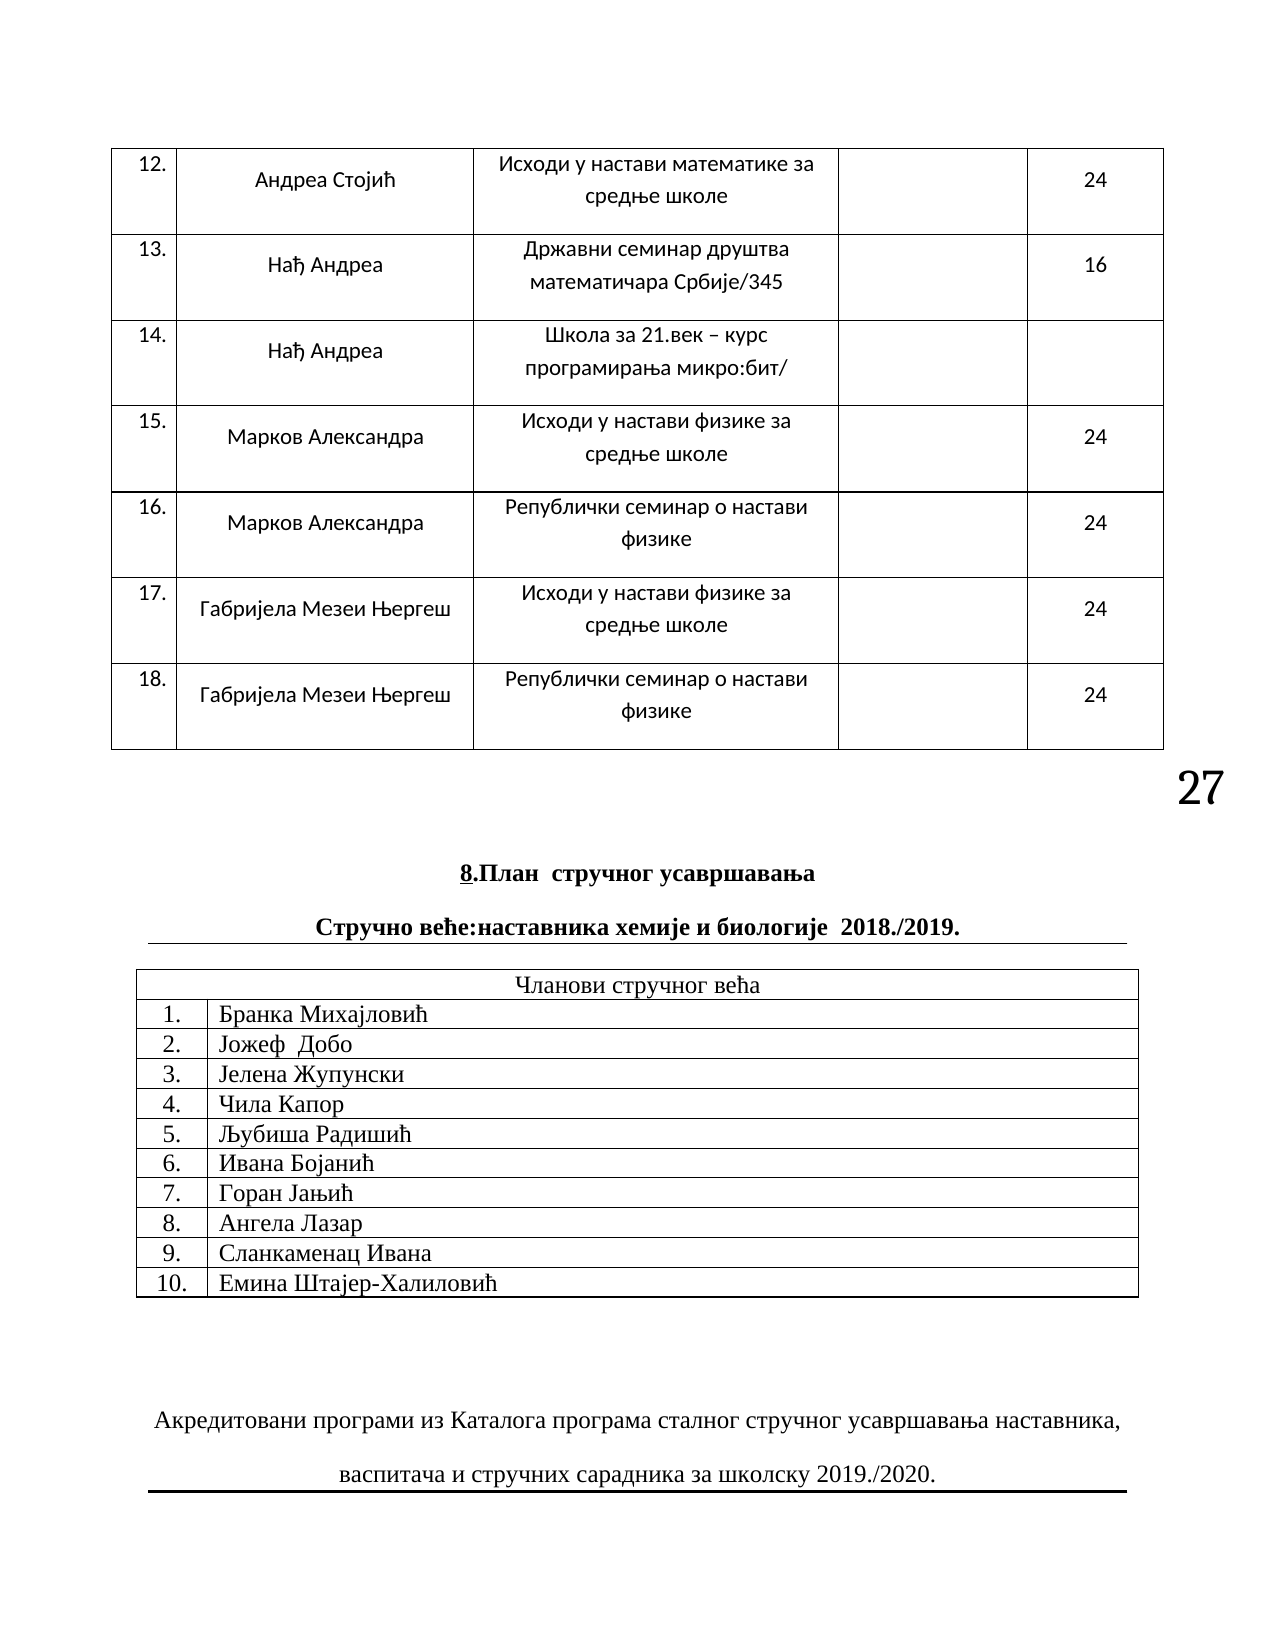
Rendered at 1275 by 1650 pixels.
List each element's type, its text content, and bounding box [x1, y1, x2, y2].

table_cell 8. [137, 1208, 207, 1237]
table_cell Горан Јањић [208, 1178, 1138, 1207]
table_cell [112, 493, 176, 577]
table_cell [474, 235, 838, 319]
table_cell [839, 664, 1027, 749]
table_cell 24 [1028, 493, 1163, 577]
table_cell Габријела Мезеи Њергеш [177, 578, 473, 663]
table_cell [474, 149, 838, 233]
table_cell Андреа Стојић [177, 149, 473, 233]
text Акредитовани програми из Каталога програма сталног стручног усавршавања наставника, [148, 1405, 1127, 1434]
table_cell 6. [137, 1149, 207, 1177]
table_cell [112, 664, 176, 749]
table_cell Исходи у настави физике за средње школе [474, 406, 838, 491]
table_cell 24 [1028, 664, 1163, 749]
table_cell Габријела Мезеи Њергеш [177, 664, 473, 749]
table_cell 24 [1028, 578, 1163, 663]
table_cell [1028, 321, 1163, 405]
table_cell [839, 406, 1027, 491]
table_cell [839, 321, 1027, 405]
table_cell Јелена Жупунски [208, 1059, 1138, 1088]
table_cell Ивана Бојанић [208, 1149, 1138, 1177]
table_cell [112, 235, 176, 319]
text 8.План стручног усавршавања [148, 858, 1127, 887]
table_cell Нађ Андреа [177, 235, 473, 319]
table_cell 24 [1028, 149, 1163, 233]
text васпитача и стручних сарадника за школску 2019./2020. [148, 1459, 1127, 1490]
table_cell Чила Капор [208, 1089, 1138, 1118]
table_cell Јожеф Добо [208, 1029, 1138, 1058]
table_cell 7. [137, 1178, 207, 1207]
table_cell Љубиша Радишић [208, 1119, 1138, 1147]
table_cell 24 [1028, 406, 1163, 491]
table_cell 2. [137, 1029, 207, 1058]
table_cell Исходи у настави физике за средње школе [474, 578, 838, 663]
table_cell Марков Александра [177, 406, 473, 491]
table_cell [112, 578, 176, 663]
table_cell Ангела Лазар [208, 1208, 1138, 1237]
table_cell Марков Александра [177, 493, 473, 577]
table_cell 9. [137, 1238, 207, 1267]
table_cell Републички семинар о настави физике [474, 664, 838, 749]
table_header Чланови стручног већа [137, 970, 1138, 998]
table_cell [112, 406, 176, 491]
table_cell [839, 235, 1027, 319]
table_cell 3. [137, 1059, 207, 1088]
table_cell Емина Штаjер-Халиловић [208, 1268, 1138, 1296]
table_cell Бранка Михајловић [208, 1000, 1138, 1028]
table_cell Републички семинар о настави физике [474, 493, 838, 577]
table_cell Сланкаменац Ивана [208, 1238, 1138, 1267]
table_cell Школа за 21.век – курс програмирања микро:бит/ [474, 321, 838, 405]
table_cell Нађ Андреа [177, 321, 473, 405]
table_cell [112, 321, 176, 405]
table_cell [839, 578, 1027, 663]
table_cell 5. [137, 1119, 207, 1147]
text Стручно веће:наставника хемије и биологије 2018./2019. [148, 912, 1127, 943]
table_cell 16 [1028, 235, 1163, 319]
table_cell [839, 149, 1027, 233]
table_cell [112, 149, 176, 233]
table_cell [839, 493, 1027, 577]
table_cell 1. [137, 1000, 207, 1028]
table_cell 4. [137, 1089, 207, 1118]
table_cell 10. [137, 1268, 207, 1296]
